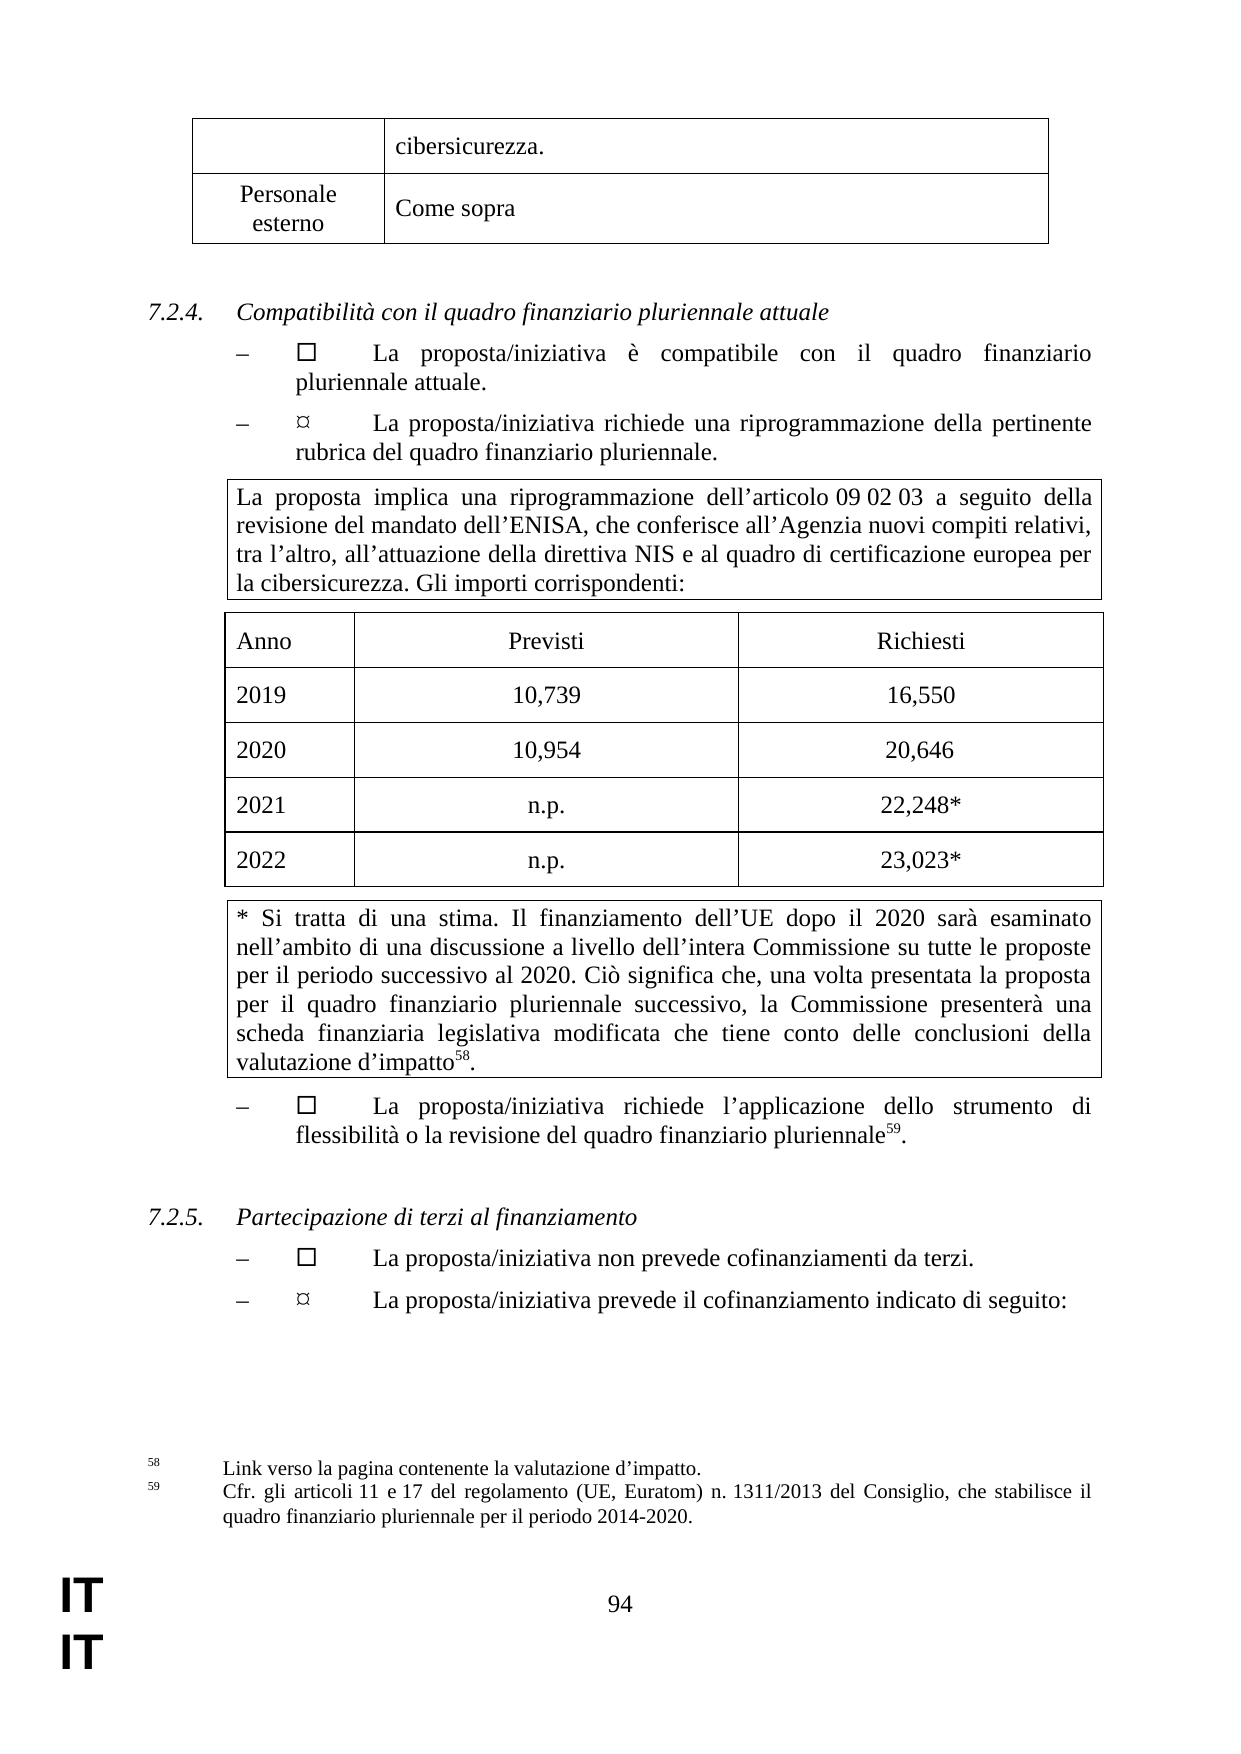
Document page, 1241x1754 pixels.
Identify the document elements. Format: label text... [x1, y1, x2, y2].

text La proposta/iniziativa è compatibile con il quadro finanziario pluriennale attuale. [236, 338, 1092, 396]
table_cell 10,739 [355, 668, 738, 722]
table_cell 22,248* [739, 778, 1103, 831]
text La proposta/iniziativa non prevede cofinanziamenti da terzi. [236, 1243, 1092, 1272]
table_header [193, 119, 384, 172]
table_cell 2020 [226, 723, 354, 777]
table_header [385, 119, 1048, 172]
table_header Richiesti [739, 613, 1103, 667]
table_header Previsti [355, 613, 738, 667]
table_cell 16,550 [739, 668, 1103, 722]
table_cell n.p. [355, 833, 738, 886]
table_cell 10,954 [355, 723, 738, 777]
subtitle 7.2.4. Compatibilità con il quadro finanziario pluriennale attuale [148, 297, 1092, 326]
text La proposta/iniziativa prevede il cofinanziamento indicato di seguito: [236, 1285, 1092, 1313]
table_cell Personale esterno [193, 174, 384, 243]
subtitle 7.2.5. Partecipazione di terzi al finanziamento [148, 1202, 1092, 1231]
table_header Anno [226, 613, 354, 667]
table_cell 2019 [226, 668, 354, 722]
table_cell 20,646 [739, 723, 1103, 777]
text La proposta implica una riprogrammazione dell’articolo 09 02 03 a seguito della revisione del mandato dell’ENISA, che conferisce all’Agenzia nuovi compiti relativi, tra l’altro, all’attuazione della direttiva NIS e al quadro di certificazione europea per la cibersicurezza. Gli importi corrispondenti: [228, 480, 1101, 599]
table_cell 23,023* [739, 833, 1103, 886]
text La proposta/iniziativa richiede l’applicazione dello strumento di flessibilità o la revisione del quadro finanziario pluriennale. [236, 1091, 1092, 1148]
table_cell Come sopra [385, 174, 1048, 243]
table_cell 2022 [226, 833, 354, 886]
text * Si tratta di una stima. Il finanziamento dell’UE dopo il 2020 sarà esaminato nell’ambito di una discussione a livello dell’intera Commissione su tutte le proposte per il periodo successivo al 2020. Ciò significa che, una volta presentata la proposta per il quadro finanziario pluriennale successivo, la Commissione presenterà una scheda finanziaria legislativa modificata che tiene conto delle conclusioni della valutazione d’impatto. [228, 901, 1101, 1077]
text La proposta/iniziativa richiede una riprogrammazione della pertinente rubrica del quadro finanziario pluriennale. [236, 408, 1092, 466]
table_cell 2021 [226, 778, 354, 831]
table_cell n.p. [355, 778, 738, 831]
